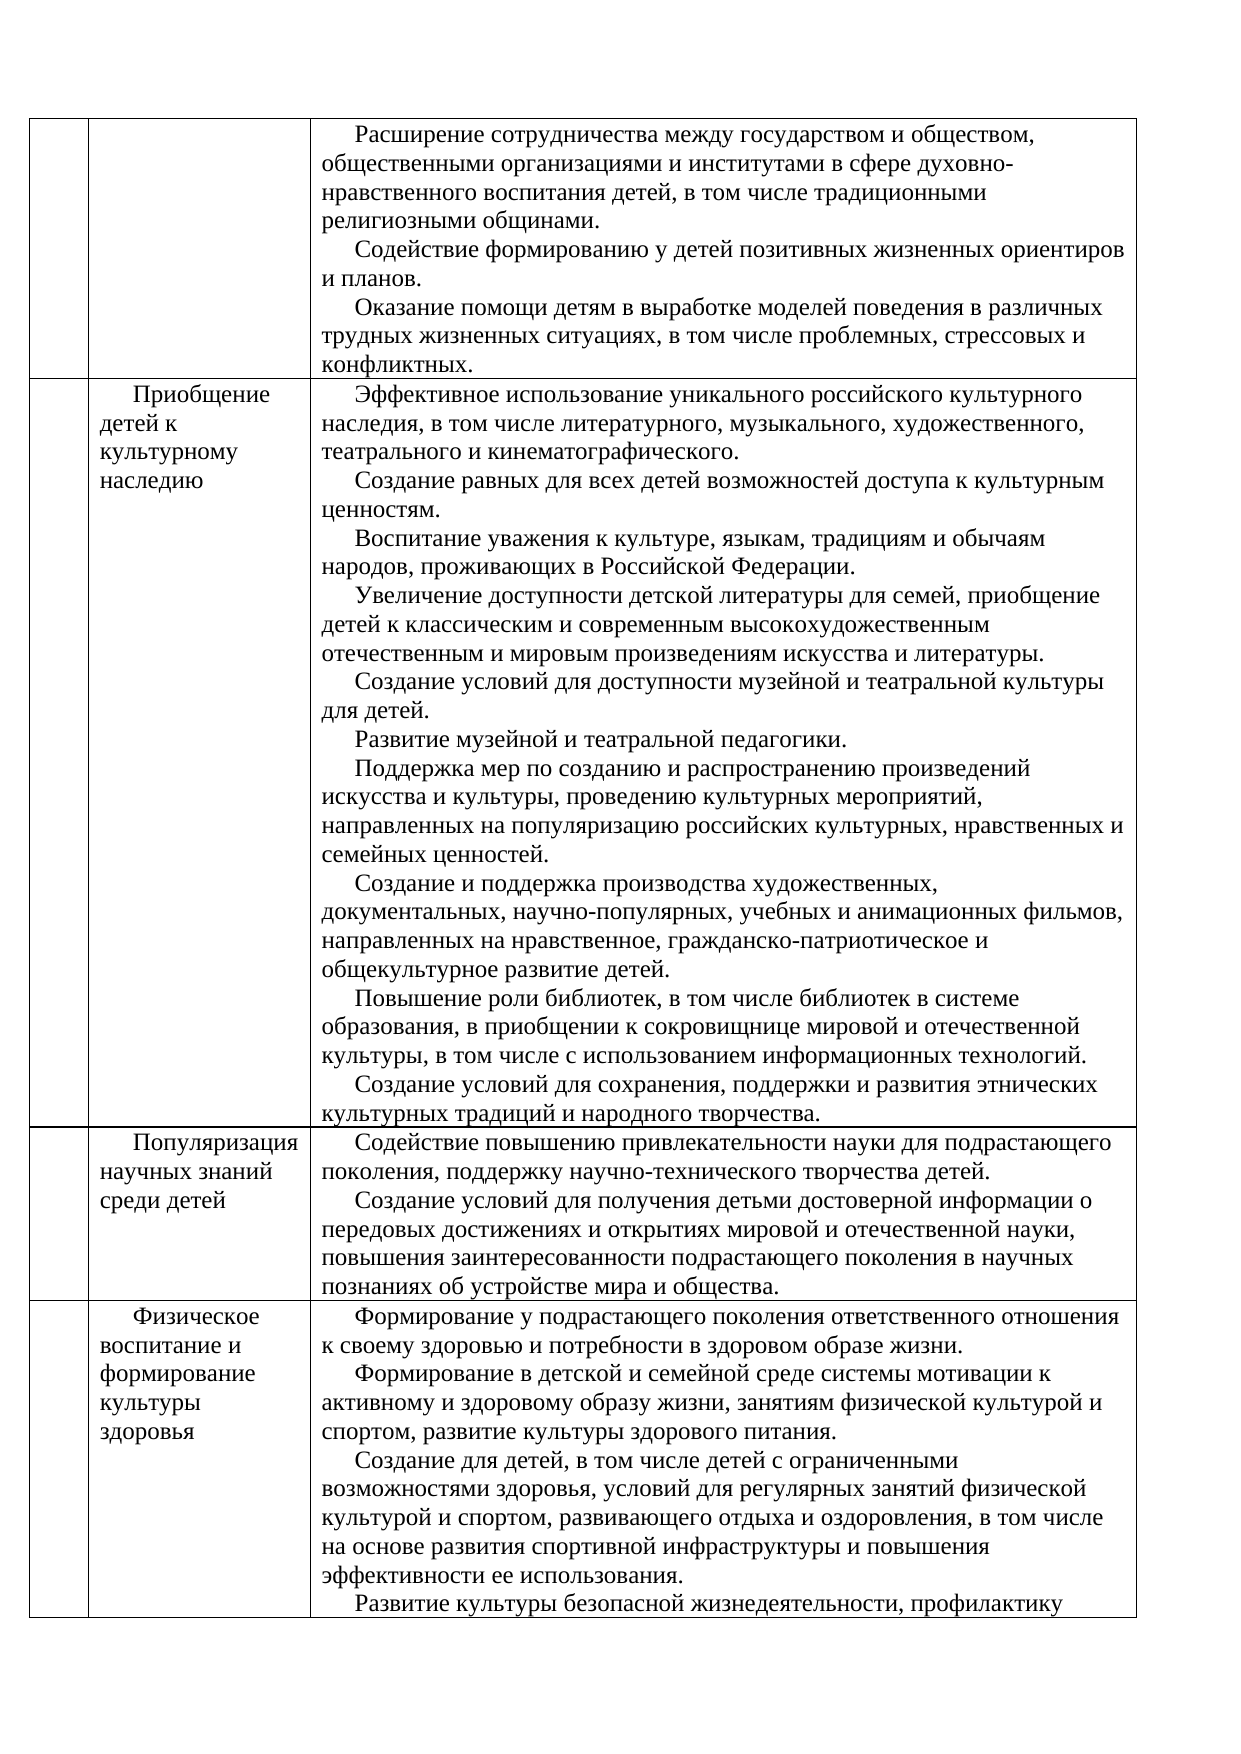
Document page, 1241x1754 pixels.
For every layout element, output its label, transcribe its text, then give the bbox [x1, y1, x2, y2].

table_cell [30, 1301, 88, 1617]
table_cell Эффективное использование уникального российского культурного наследия, в том числе литературного, музыкального, художественного, театрального и кинематографического. Создание равных для всех детей возможностей доступа к культурным ценностям. Воспитание уважения к культуре, языкам, традициям и обычаям народов, проживающих в Российской Федерации. Увеличение доступности детской литературы для семей, приобщение детей к классическим и современным высокохудожественным отечественным и мировым произведениям искусства и литературы. Создание условий для доступности музейной и театральной культуры для детей. Развитие музейной и театральной педагогики. Поддержка мер по созданию и распространению произведений искусства и культуры, проведению культурных мероприятий, направленных на популяризацию российских культурных, нравственных и семейных ценностей. Создание и поддержка производства художественных, документальных, научно-популярных, учебных и анимационных фильмов, направленных на нравственное, гражданско-патриотическое и общекультурное развитие детей. Повышение роли библиотек, в том числе библиотек в системе образования, в приобщении к сокровищнице мировой и отечественной культуры, в том числе с использованием информационных технологий. Создание условий для сохранения, поддержки и развития этнических культурных традиций и народного творчества. [311, 379, 1136, 1126]
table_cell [89, 1301, 310, 1617]
table_cell [30, 379, 88, 1126]
table_cell [30, 1128, 88, 1300]
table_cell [311, 1301, 1136, 1617]
table_cell Популяризация научных знаний среди детей [89, 1128, 310, 1300]
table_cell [311, 119, 1136, 378]
table_cell Содействие повышению привлекательности науки для подрастающего поколения, поддержку научно-технического творчества детей. Создание условий для получения детьми достоверной информации о передовых достижениях и открытиях мировой и отечественной науки, повышения заинтересованности подрастающего поколения в научных познаниях об устройстве мира и общества. [311, 1128, 1136, 1300]
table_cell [89, 119, 310, 378]
table_cell Приобщение детей к культурному наследию [89, 379, 310, 1126]
table_cell [30, 119, 88, 378]
